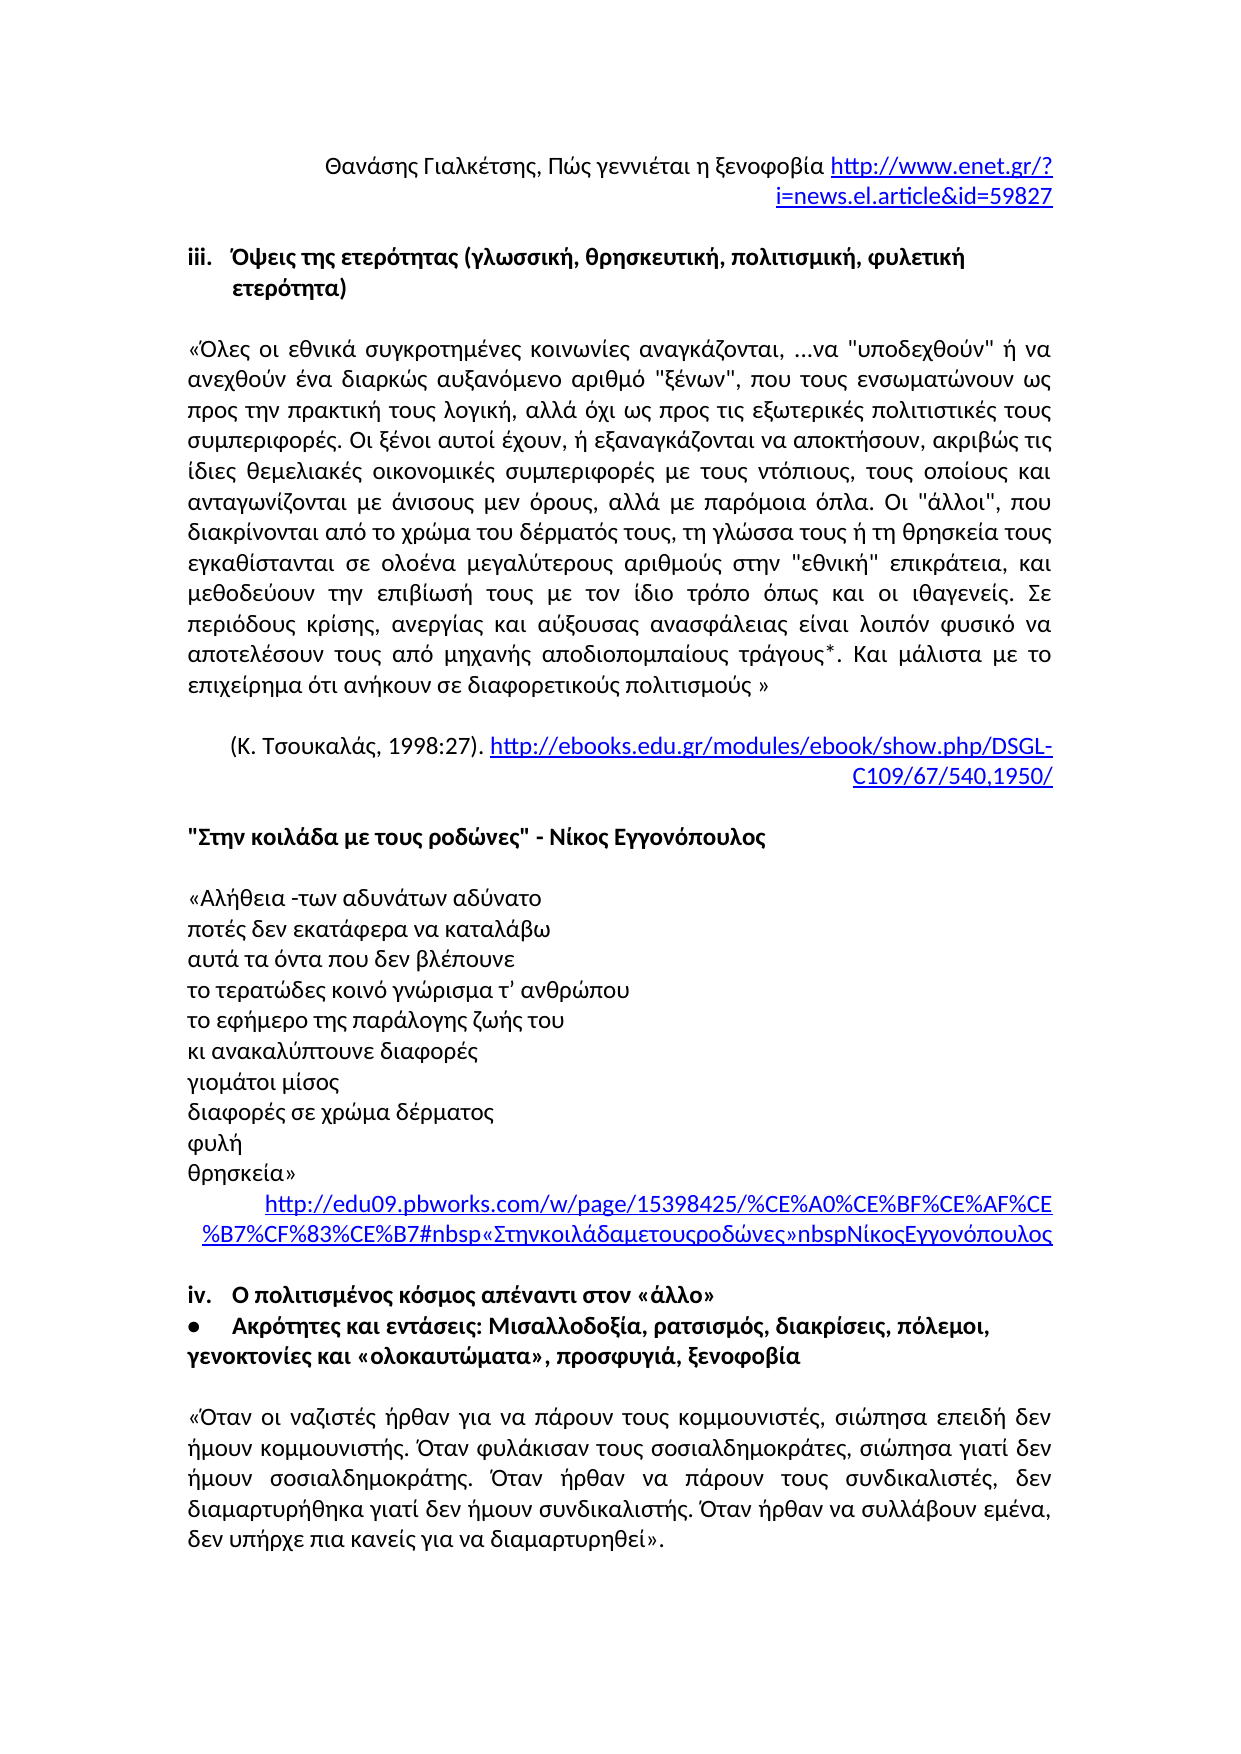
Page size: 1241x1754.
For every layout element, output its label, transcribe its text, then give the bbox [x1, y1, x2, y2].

text Θανάσης Γιαλκέτσης, Πώς γεννιέται η ξενοφοβία http://www.enet.gr/?i=news.el.article&id=59827 [187, 150, 1053, 211]
text "Στην κοιλάδα με τους ροδώνες" - Νίκος Εγγονόπουλος [187, 821, 1053, 852]
list Όψεις της ετερότητας (γλωσσική, θρησκευτική, πολιτισμική, φυλετική ετερότητα) [187, 242, 1053, 303]
text κι ανακαλύπτουνε διαφορές [187, 1035, 1053, 1066]
text «Όλες οι εθνικά συγκροτημένες κοινωνίες αναγκάζονται, ...να "υποδεχθούν" ή να ανεχθούν ένα διαρκώς αυξανόμενο αριθμό "ξένων", που τους ενσωματώνουν ως προς την πρακτική τους λογική, αλλά όχι ως προς τις εξωτερικές πολιτιστικές τους συμπεριφορές. Οι ξένοι αυτοί έχουν, ή εξαναγκάζονται να αποκτήσουν, ακριβώς τις ίδιες θεμελιακές οικονομικές συμπεριφορές με τους ντόπιους, τους οποίους και ανταγωνίζονται με άνισους μεν όρους, αλλά με παρόμοια όπλα. Οι "άλλοι", που διακρίνονται από το χρώμα του δέρματός τους, τη γλώσσα τους ή τη θρησκεία τους εγκαθίστανται σε ολοένα μεγαλύτερους αριθμούς στην "εθνική" επικράτεια, και μεθοδεύουν την επιβίωσή τους με τον ίδιο τρόπο όπως και οι ιθαγενείς. Σε περιόδους κρίσης, ανεργίας και αύξουσας ανασφάλειας είναι λοιπόν φυσικό να αποτελέσουν τους από μηχανής αποδιοπομπαίους τράγους*. Και μάλιστα με το επιχείρημα ότι ανήκουν σε διαφορετικούς πολιτισμούς » [187, 333, 1053, 699]
text «Όταν οι ναζιστές ήρθαν για να πάρουν τους κομμουνιστές, σιώπησα επειδή δεν ήμουν κομμουνιστής. Όταν φυλάκισαν τους σοσιαλδημοκράτες, σιώπησα γιατί δεν ήμουν σοσιαλδημοκράτης. Όταν ήρθαν να πάρουν τους συνδικαλιστές, δεν διαμαρτυρήθηκα γιατί δεν ήμουν συνδικαλιστής. Όταν ήρθαν να συλλάβουν εμένα, δεν υπήρχε πια κανείς για να διαμαρτυρηθεί». [187, 1401, 1053, 1554]
text το τερατώδες κοινό γνώρισμα τ’ ανθρώπου [187, 974, 1053, 1004]
text γιομάτοι μίσος [187, 1066, 1053, 1096]
text (Κ. Τσουκαλάς, 1998:27). http://ebooks.edu.gr/modules/ebook/show.php/DSGL-C109/67/540,1950/ [187, 730, 1053, 791]
text θρησκεία» [187, 1157, 1053, 1188]
text διαφορές σε χρώμα δέρματος [187, 1096, 1053, 1127]
text • Ακρότητες και εντάσεις: Μισαλλοδοξία, ρατσισμός, διακρίσεις, πόλεμοι, γενοκτονίες και «ολοκαυτώματα», προσφυγιά, ξενοφοβία [187, 1310, 1053, 1371]
text iv. Ο πολιτισμένος κόσμος απέναντι στον «άλλο» [187, 1279, 1053, 1310]
text http://edu09.pbworks.com/w/page/15398425/%CE%A0%CE%BF%CE%AF%CE%B7%CF%83%CE%B7#nbsp«Στηνκοιλάδαμετουςροδώνες»nbspΝίκοςΕγγονόπουλος [187, 1188, 1053, 1249]
text ποτές δεν εκατάφερα να καταλάβω [187, 913, 1053, 943]
text φυλή [187, 1127, 1053, 1157]
text αυτά τα όντα που δεν βλέπουνε [187, 943, 1053, 974]
text «Αλήθεια -των αδυνάτων αδύνατο [187, 882, 1053, 913]
text το εφήμερο της παράλογης ζωής του [187, 1004, 1053, 1035]
